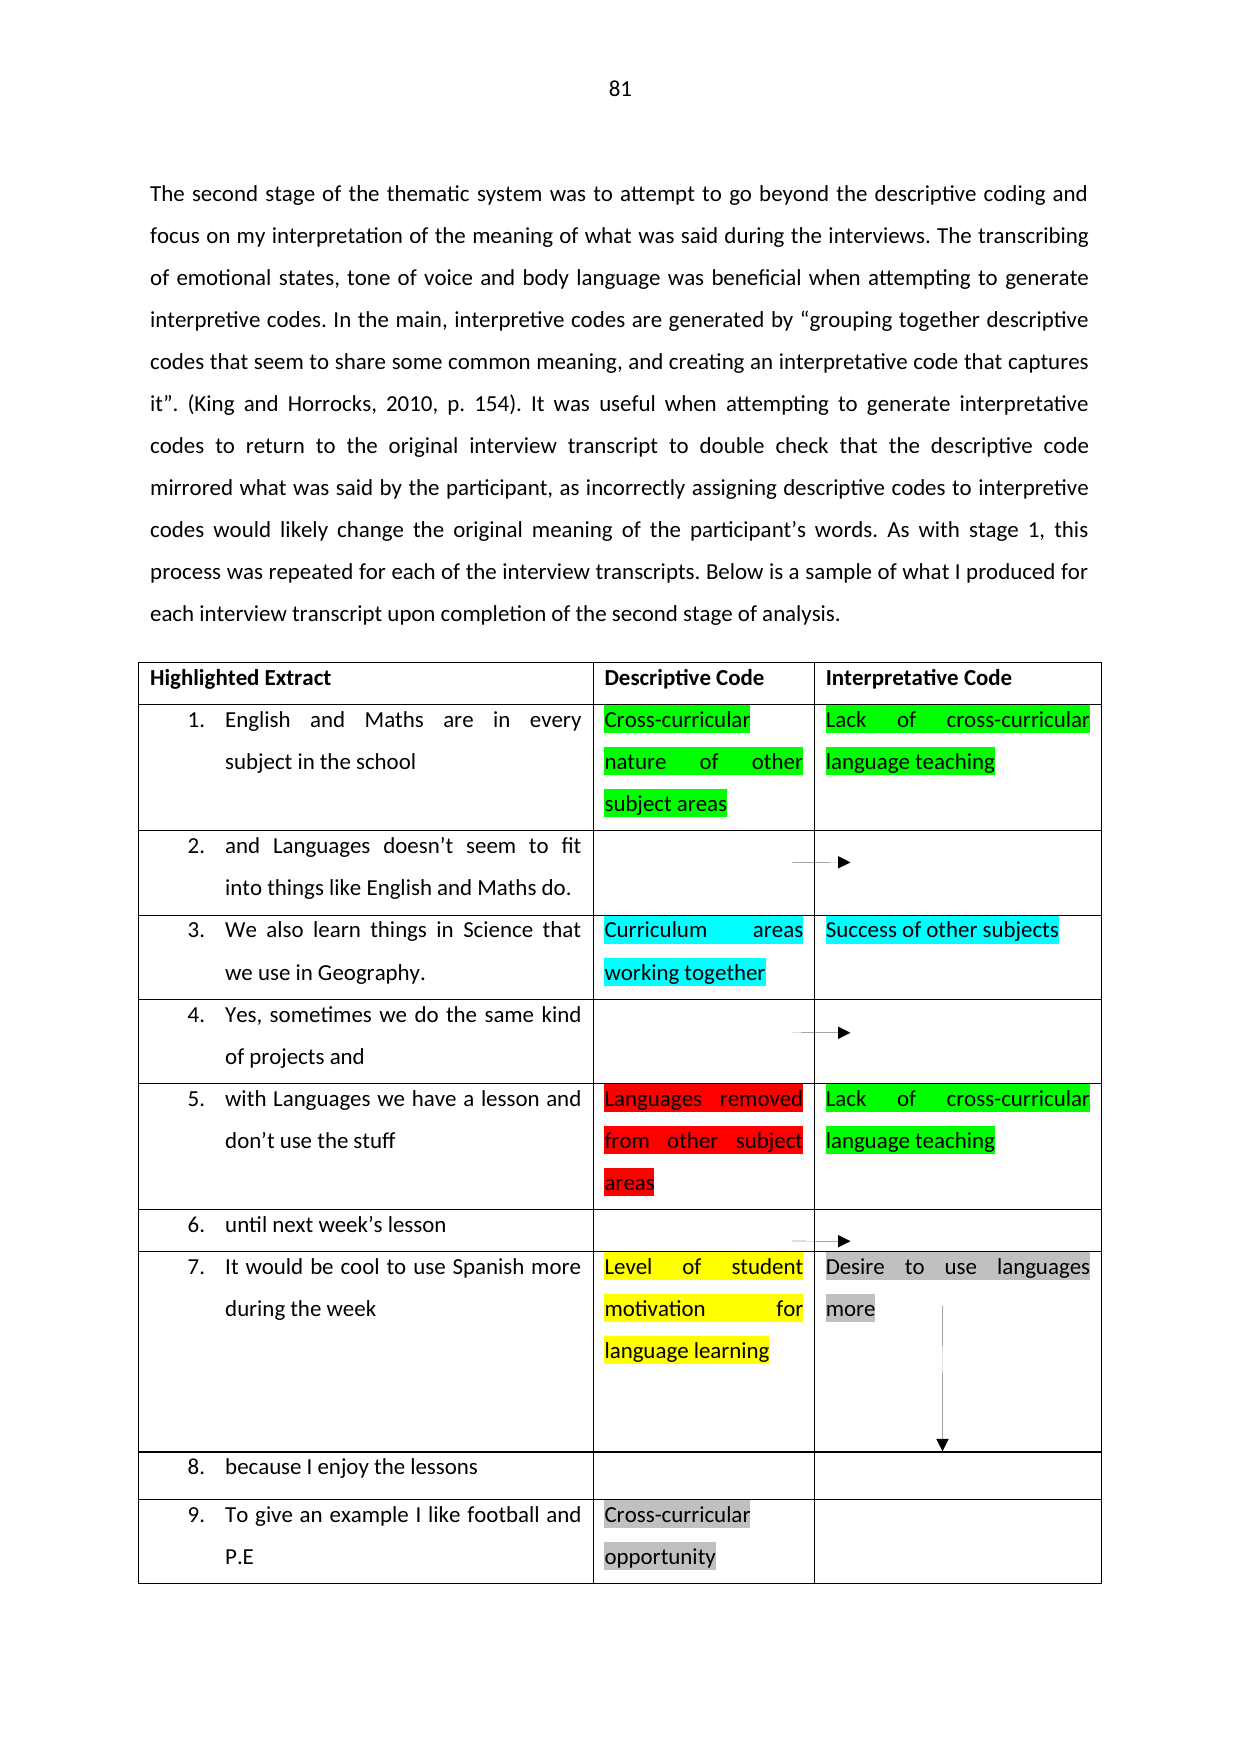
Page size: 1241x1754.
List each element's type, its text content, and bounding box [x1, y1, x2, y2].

table_cell Languages removed from other subject areas [594, 1084, 814, 1209]
table_cell Desire to use languages more [815, 1252, 1101, 1451]
table_cell until next week’s lesson [139, 1210, 593, 1251]
table_header Descriptive Code [594, 663, 814, 704]
table_cell Yes, sometimes we do the same kind of projects and [139, 1000, 593, 1083]
table_cell and Languages doesn’t seem to fit into things like English and Maths do. [139, 831, 593, 914]
table_cell [594, 1210, 814, 1251]
table_cell Level of student motivation for language learning [594, 1252, 814, 1451]
table_cell Success of other subjects [815, 916, 1101, 999]
table_cell Lack of cross-curricular language teaching [815, 705, 1101, 830]
table_cell because I enjoy the lessons [139, 1453, 593, 1499]
table_cell [815, 1453, 1101, 1499]
table_cell Lack of cross-curricular language teaching [815, 1084, 1101, 1209]
table_cell with Languages we have a lesson and don’t use the stuff [139, 1084, 593, 1209]
table_cell [815, 831, 1101, 914]
table_cell To give an example I like football and P.E [139, 1500, 593, 1583]
table_cell We also learn things in Science that we use in Geography. [139, 916, 593, 999]
table_cell [815, 1210, 1101, 1251]
text The second stage of the thematic system was to attempt to go beyond the descriptive coding and focus on my interpretation of the meaning of what was said during the interviews. The transcribing of emotional states, tone of voice and body language was beneficial when attempting to generate interpretive codes. In the main, interpretive codes are generated by “grouping together descriptive codes that seem to share some common meaning, and creating an interpretative code that captures it”. (King and Horrocks, 2010, p. 154). It was useful when attempting to generate interpretative codes to return to the original interview transcript to double check that the descriptive code mirrored what was said by the participant, as incorrectly assigning descriptive codes to interpretive codes would likely change the original meaning of the participant’s words. As with stage 1, this process was repeated for each of the interview transcripts. Below is a sample of what I produced for each interview transcript upon completion of the second stage of analysis. [150, 179, 1090, 627]
table_cell [815, 1500, 1101, 1583]
table_cell English and Maths are in every subject in the school [139, 705, 593, 830]
table_cell [594, 1453, 814, 1499]
table_cell It would be cool to use Spanish more during the week [139, 1252, 593, 1451]
table_cell Cross-curricular nature of other subject areas [594, 705, 814, 830]
table_header Highlighted Extract [139, 663, 593, 704]
table_cell [594, 831, 814, 914]
table_cell [815, 1000, 1101, 1083]
table_cell Curriculum areas working together [594, 916, 814, 999]
table_header Interpretative Code [815, 663, 1101, 704]
table_cell Cross-curricular opportunity [594, 1500, 814, 1583]
table_cell [594, 1000, 814, 1083]
